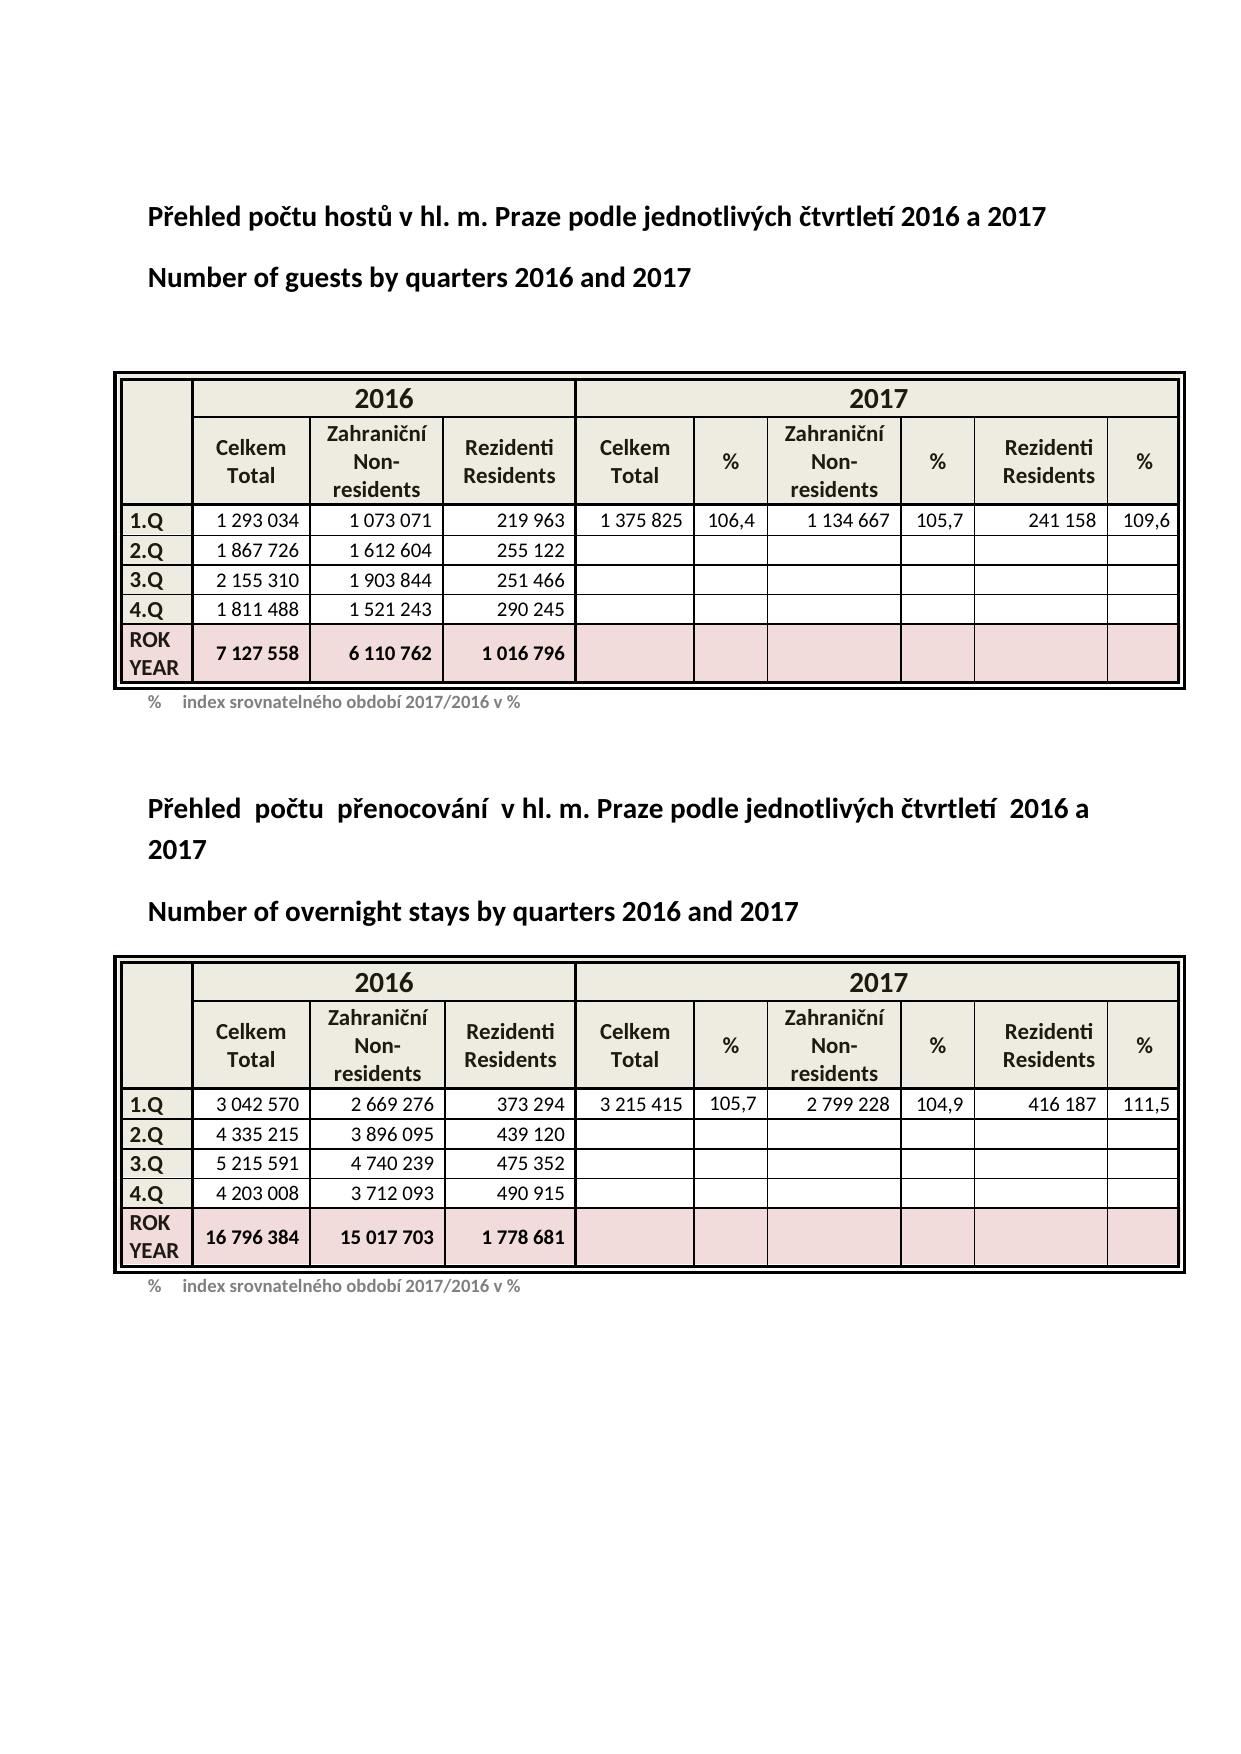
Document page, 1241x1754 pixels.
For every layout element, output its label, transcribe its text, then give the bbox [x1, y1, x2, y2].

table_cell [1108, 566, 1177, 594]
table_cell [768, 1179, 900, 1207]
table_cell [577, 536, 693, 564]
table_cell [902, 1150, 974, 1177]
table_cell [902, 595, 974, 623]
table_cell Celkem Total [194, 418, 309, 503]
table_cell [695, 1150, 767, 1177]
table_cell Zahraniční Non-residents [311, 418, 442, 503]
table_cell 105,7 [902, 506, 974, 534]
table_header 2016 [194, 381, 574, 416]
table_cell 475 352 [446, 1150, 574, 1177]
table_cell 7 127 558 [194, 625, 309, 681]
table_cell Rezidenti Residents [975, 418, 1107, 503]
text % index srovnatelného období 2017/2016 v % [148, 690, 1093, 713]
table_cell 109,6 [1108, 506, 1177, 534]
table_cell 1 293 034 [194, 506, 309, 534]
table_cell ROK YEAR [123, 1209, 191, 1264]
table_cell [695, 1179, 767, 1207]
table_cell 4 203 008 [194, 1179, 309, 1207]
table_cell [768, 1120, 900, 1148]
table_cell [577, 1150, 693, 1177]
table_cell [768, 595, 900, 623]
table_cell 3 042 570 [194, 1090, 309, 1118]
table_cell 3.Q [123, 1150, 191, 1177]
table_cell [768, 536, 900, 564]
table_cell [902, 1209, 974, 1264]
table_cell 2 155 310 [194, 566, 309, 594]
table_cell [975, 566, 1107, 594]
table_cell [1108, 536, 1177, 564]
table_cell 2.Q [123, 536, 191, 564]
table_cell 1 612 604 [311, 536, 442, 564]
table_cell 2 669 276 [311, 1090, 444, 1118]
table_cell [975, 1150, 1107, 1177]
text Number of guests by quarters 2016 and 2017 [148, 259, 1093, 295]
table_cell 290 245 [444, 595, 574, 623]
table_cell 6 110 762 [311, 625, 442, 681]
table_cell [975, 1120, 1107, 1148]
table_cell Rezidenti Residents [444, 418, 574, 503]
table_cell 1.Q [123, 506, 191, 534]
table_cell Zahraniční Non-residents [311, 1002, 444, 1087]
table_cell 255 122 [444, 536, 574, 564]
table_cell [902, 1179, 974, 1207]
table_cell [695, 1120, 767, 1148]
table_cell 3 896 095 [311, 1120, 444, 1148]
table_cell 105,7 [695, 1090, 767, 1118]
table_cell 1 778 681 [446, 1209, 574, 1264]
table_cell [768, 1150, 900, 1177]
table_cell Rezidenti Residents [446, 1002, 574, 1087]
table_cell 1 903 844 [311, 566, 442, 594]
table_cell [577, 1120, 693, 1148]
table_header 2017 [576, 958, 1181, 1000]
table_cell 241 158 [975, 506, 1107, 534]
table_cell Celkem Total [194, 1002, 309, 1087]
table_cell 2 799 228 [768, 1090, 900, 1118]
table_cell [975, 1179, 1107, 1207]
table_cell [1108, 1150, 1177, 1177]
table_cell 1.Q [123, 1090, 191, 1118]
table_cell [695, 595, 767, 623]
table_cell [1108, 1179, 1177, 1207]
table_cell 1 521 243 [311, 595, 442, 623]
table_cell 4.Q [123, 595, 191, 623]
table_cell 106,4 [695, 506, 767, 534]
table_cell [577, 625, 693, 681]
table_cell 1 134 667 [768, 506, 900, 534]
table_cell 373 294 [446, 1090, 574, 1118]
text % index srovnatelného období 2017/2016 v % [148, 1274, 1093, 1297]
table_cell % [902, 1002, 974, 1087]
table_cell [695, 625, 767, 681]
table_cell Zahraniční Non-residents [768, 418, 900, 503]
table_cell [1108, 625, 1177, 681]
table_cell 439 120 [446, 1120, 574, 1148]
table_cell [902, 1120, 974, 1148]
table_cell 219 963 [444, 506, 574, 534]
table_cell 1 811 488 [194, 595, 309, 623]
table_cell [695, 536, 767, 564]
table_cell 4.Q [123, 1179, 191, 1207]
table_header 2016 [194, 964, 574, 1000]
table_cell [577, 1209, 693, 1264]
table_cell [768, 1209, 900, 1264]
table_cell 2.Q [123, 1120, 191, 1148]
table_cell [975, 536, 1107, 564]
table_cell 416 187 [975, 1090, 1107, 1118]
table_cell 3 712 093 [311, 1179, 444, 1207]
table_cell [1108, 1209, 1177, 1264]
table_cell Zahraniční Non-residents [768, 1002, 900, 1087]
table_cell [695, 566, 767, 594]
table_cell [975, 1209, 1107, 1264]
table_cell [902, 566, 974, 594]
table_header [118, 374, 192, 503]
table_cell % [695, 418, 767, 503]
table_cell 1 867 726 [194, 536, 309, 564]
table_cell 4 740 239 [311, 1150, 444, 1177]
table_cell [577, 595, 693, 623]
table_cell [902, 536, 974, 564]
text Přehled počtu hostů v hl. m. Praze podle jednotlivých čtvrtletí 2016 a 2017 [148, 198, 1093, 233]
table_cell [577, 566, 693, 594]
table_cell [975, 595, 1107, 623]
table_cell % [1108, 418, 1177, 503]
table_cell % [695, 1002, 767, 1087]
table_cell [902, 625, 974, 681]
table_header [118, 958, 192, 1087]
table_cell 15 017 703 [311, 1209, 444, 1264]
table_cell [768, 625, 900, 681]
text Přehled počtu přenocování v hl. m. Praze podle jednotlivých čtvrtletí 2016 a 2017 [148, 790, 1093, 867]
table_cell Celkem Total [577, 418, 693, 503]
table_cell [577, 1179, 693, 1207]
table_cell 5 215 591 [194, 1150, 309, 1177]
table_cell 490 915 [446, 1179, 574, 1207]
table_cell [768, 566, 900, 594]
table_cell 3 215 415 [577, 1090, 693, 1118]
table_cell [1108, 1120, 1177, 1148]
table_cell 1 375 825 [577, 506, 693, 534]
table_cell 1 073 071 [311, 506, 442, 534]
table_cell 251 466 [444, 566, 574, 594]
table_cell 1 016 796 [444, 625, 574, 681]
table_cell 111,5 [1108, 1090, 1177, 1118]
table_cell Rezidenti Residents [975, 1002, 1107, 1087]
table_cell [975, 625, 1107, 681]
table_cell [1108, 595, 1177, 623]
table_cell 3.Q [123, 566, 191, 594]
table_cell 104,9 [902, 1090, 974, 1118]
table_cell Celkem Total [577, 1002, 693, 1087]
text Number of overnight stays by quarters 2016 and 2017 [148, 893, 1093, 929]
table_cell 16 796 384 [194, 1209, 309, 1264]
table_header 2017 [576, 374, 1181, 416]
table_cell % [1108, 1002, 1177, 1087]
table_cell % [902, 418, 974, 503]
table_cell ROK YEAR [123, 625, 191, 681]
table_cell [695, 1209, 767, 1264]
table_cell 4 335 215 [194, 1120, 309, 1148]
